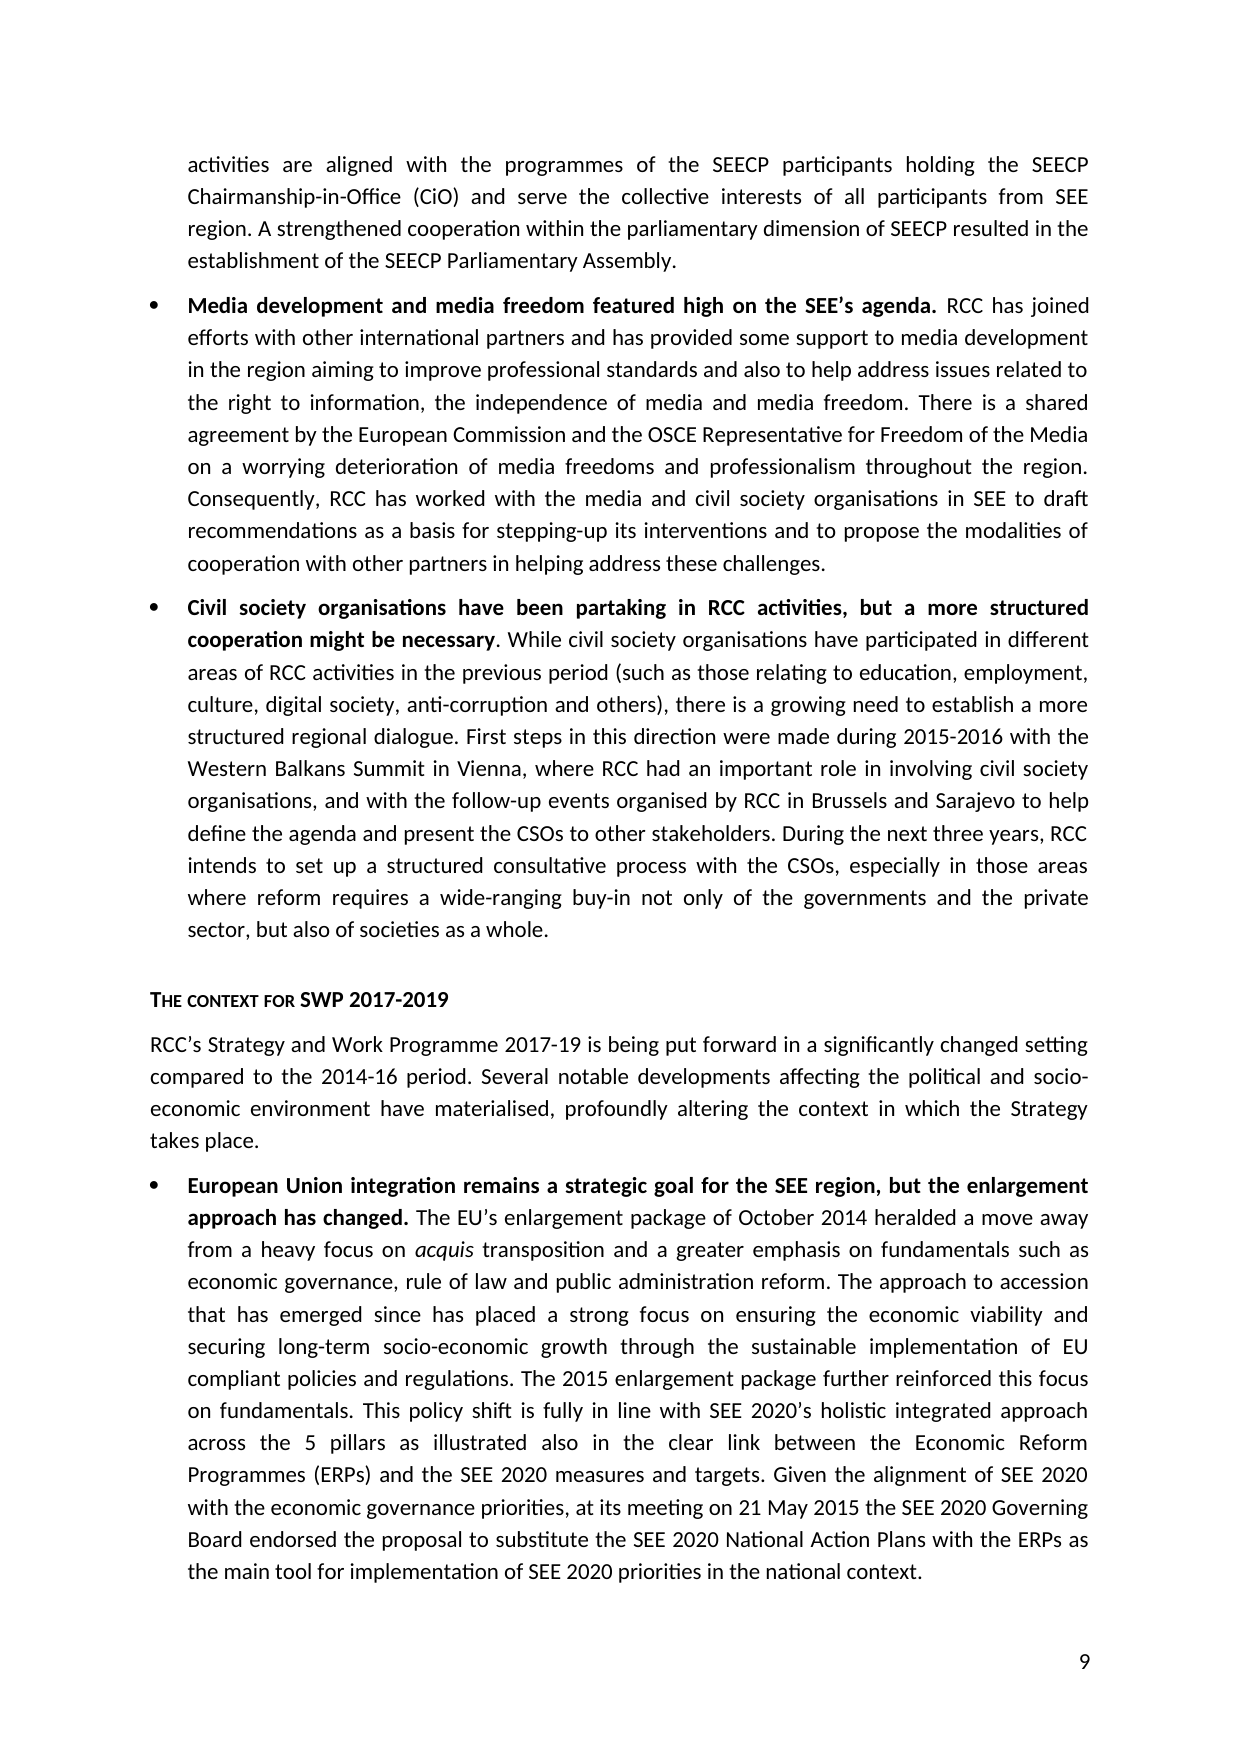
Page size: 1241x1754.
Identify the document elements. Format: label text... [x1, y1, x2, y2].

text RCC’s Strategy and Work Programme 2017-19 is being put forward in a significantly changed setting compared to the 2014-16 period. Several notable developments affecting the political and socio-economic environment have materialised, profoundly altering the context in which the Strategy takes place. [150, 1030, 1090, 1154]
subtitle The context for SWP 2017-2019 [150, 985, 1090, 1013]
list European Union integration remains a strategic goal for the SEE region, but the enlargement approach has changed. The EU’s enlargement package of October 2014 heralded a move away from a heavy focus on acquis transposition and a greater emphasis on fundamentals such as economic governance, rule of law and public administration reform. The approach to accession that has emerged since has placed a strong focus on ensuring the economic viability and securing long-term socio-economic growth through the sustainable implementation of EU compliant policies and regulations. The 2015 enlargement package further reinforced this focus on fundamentals. This policy shift is fully in line with SEE 2020’s holistic integrated approach across the 5 pillars as illustrated also in the clear link between the Economic Reform Programmes (ERPs) and the SEE 2020 measures and targets. Given the alignment of SEE 2020 with the economic governance priorities, at its meeting on 21 May 2015 the SEE 2020 Governing Board endorsed the proposal to substitute the SEE 2020 National Action Plans with the ERPs as the main tool for implementation of SEE 2020 priorities in the national context. [150, 1171, 1090, 1585]
list Civil society organisations have been partaking in RCC activities, but a more structured cooperation might be necessary. While civil society organisations have participated in different areas of RCC activities in the previous period (such as those relating to education, employment, culture, digital society, anti-corruption and others), there is a growing need to establish a more structured regional dialogue. First steps in this direction were made during 2015-2016 with the Western Balkans Summit in Vienna, where RCC had an important role in involving civil society organisations, and with the follow-up events organised by RCC in Brussels and Sarajevo to help define the agenda and present the CSOs to other stakeholders. During the next three years, RCC intends to set up a structured consultative process with the CSOs, especially in those areas where reform requires a wide-ranging buy-in not only of the governments and the private sector, but also of societies as a whole. [150, 593, 1090, 943]
list Media development and media freedom featured high on the SEE’s agenda. RCC has joined efforts with other international partners and has provided some support to media development in the region aiming to improve professional standards and also to help address issues related to the right to information, the independence of media and media freedom. There is a shared agreement by the European Commission and the OSCE Representative for Freedom of the Media on a worrying deterioration of media freedoms and professionalism throughout the region. Consequently, RCC has worked with the media and civil society organisations in SEE to draft recommendations as a basis for stepping-up its interventions and to propose the modalities of cooperation with other partners in helping address these challenges. [150, 291, 1090, 577]
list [150, 150, 1090, 274]
